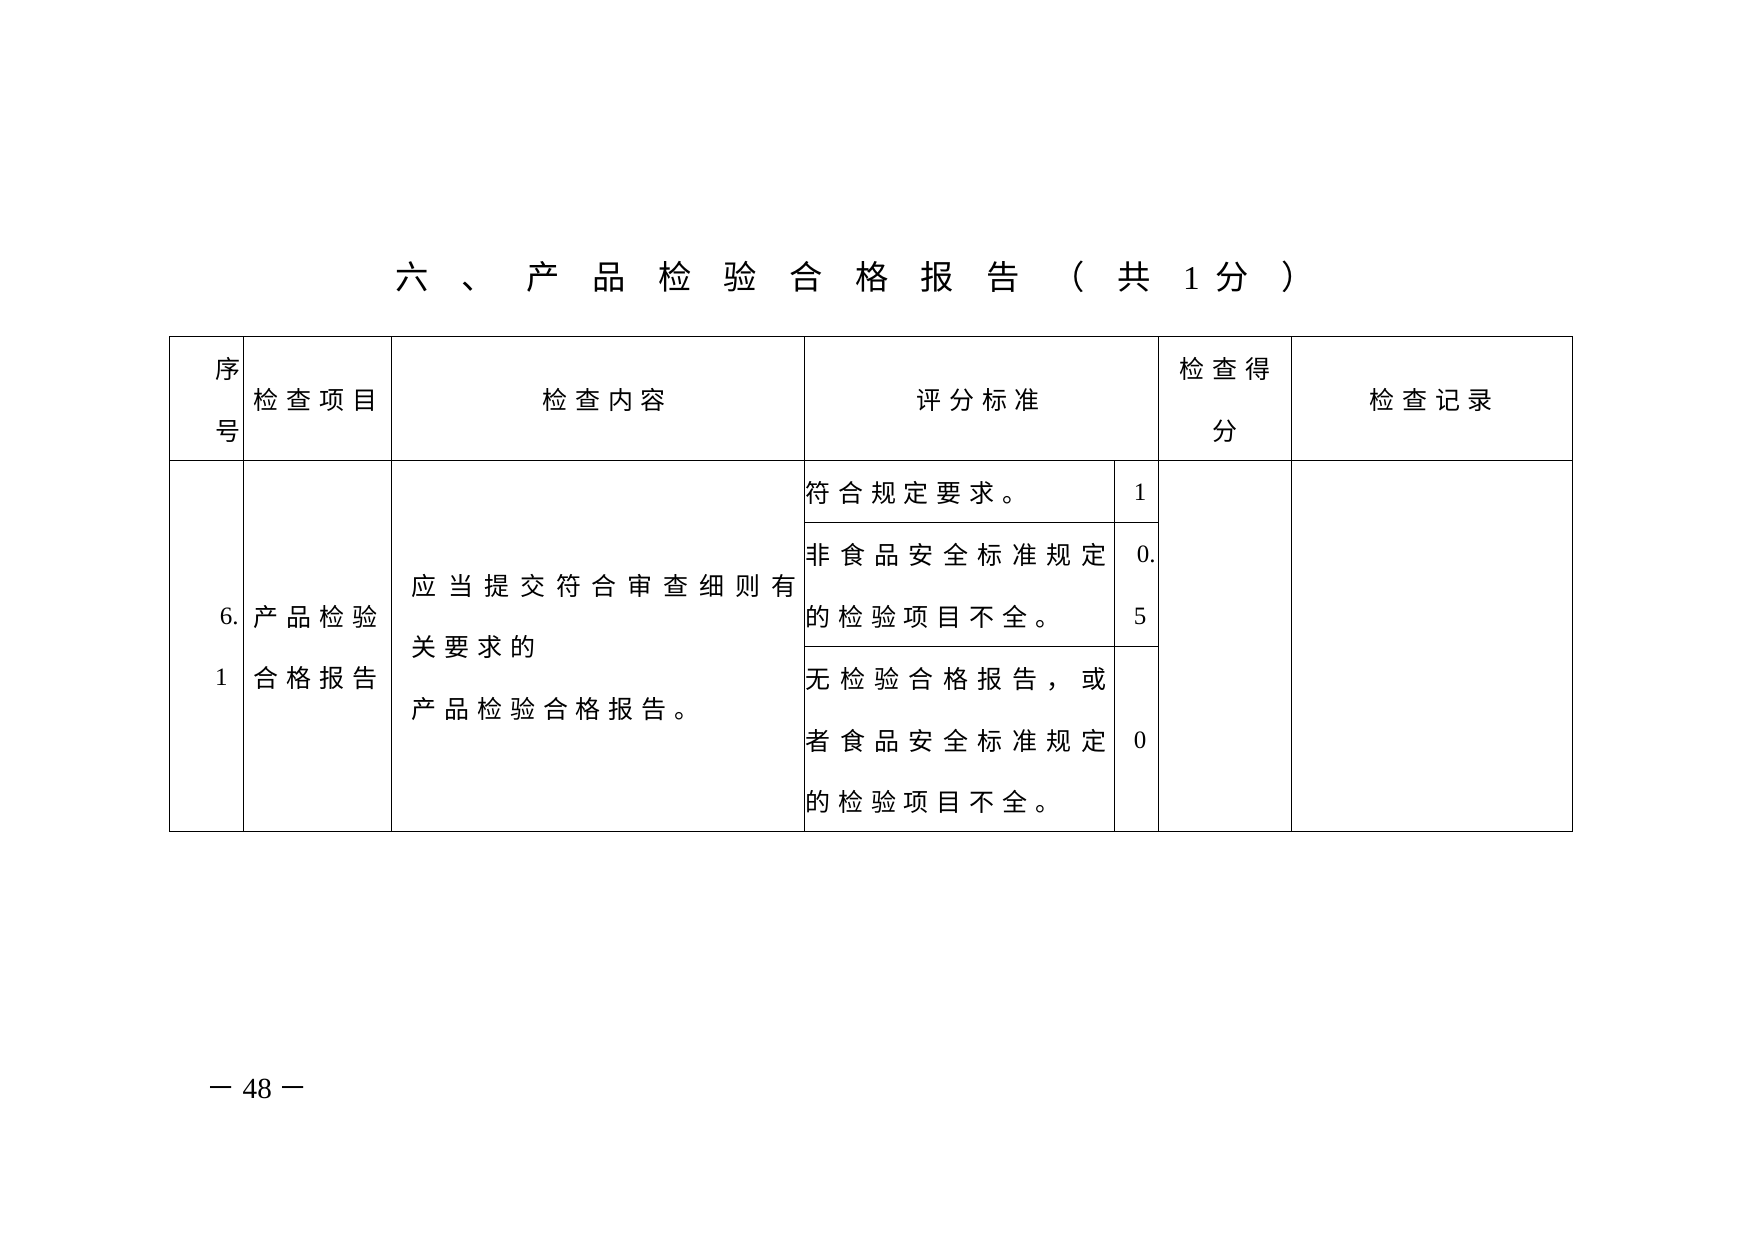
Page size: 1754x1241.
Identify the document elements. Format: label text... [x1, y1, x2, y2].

table_cell [1159, 461, 1291, 831]
table_cell [1292, 461, 1572, 831]
table_cell 1 [1115, 461, 1158, 522]
table_header 检查得分 [1159, 337, 1291, 460]
table_header 检查项目 [244, 337, 391, 460]
table_header 序号 [170, 337, 243, 460]
table_cell 符合规定要求。 [805, 461, 1114, 522]
table_header 评分标准 [805, 337, 1158, 460]
table_cell 0.5 [1115, 523, 1158, 646]
table_header 检查记录 [1292, 337, 1572, 460]
table_cell 0 [1115, 647, 1158, 831]
table_cell 6.1 [170, 461, 243, 831]
table_header 检查内容 [392, 337, 804, 460]
table_cell 非食品安全标准规定的检验项目不全。 [805, 523, 1114, 646]
text 六、产品检验合格报告（共1分） [215, 244, 1527, 306]
table_cell 产品检验合格报告 [244, 461, 391, 831]
table_cell 无检验合格报告，或者食品安全标准规定的检验项目不全。 [805, 647, 1114, 831]
table_cell 应当提交符合审查细则有关要求的 产品检验合格报告。 [392, 461, 804, 831]
